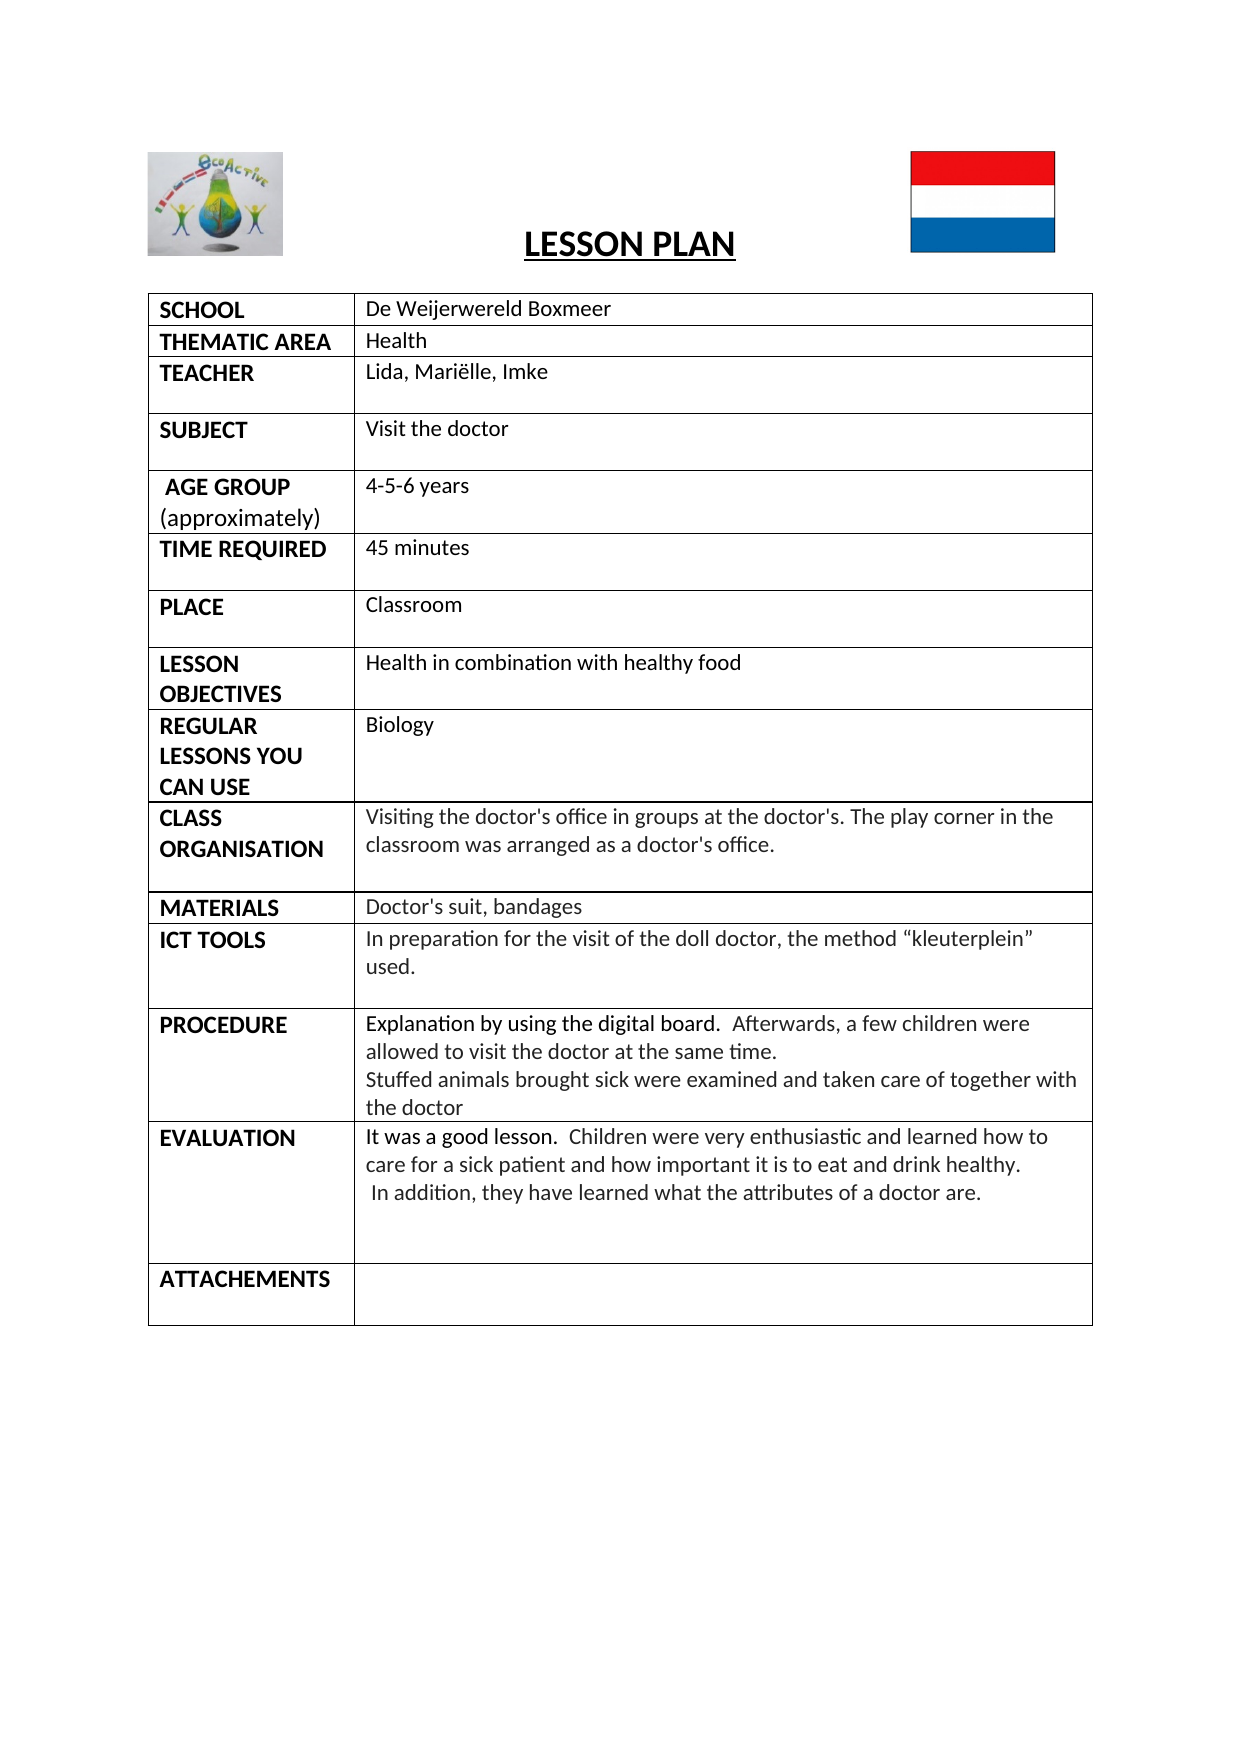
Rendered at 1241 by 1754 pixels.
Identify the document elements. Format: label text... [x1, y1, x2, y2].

picture [147, 152, 283, 256]
table_cell 4-5-6 years [355, 471, 1092, 532]
table_cell EVALUATION [149, 1122, 354, 1262]
table_cell Classroom [355, 591, 1092, 647]
table_cell ICT TOOLS [149, 924, 354, 1008]
table_cell [355, 1264, 1092, 1324]
table_cell Biology [355, 710, 1092, 801]
table_cell PROCEDURE [149, 1009, 354, 1121]
table_cell Health [355, 326, 1092, 356]
table_cell ATTACHEMENTS [149, 1264, 354, 1324]
table_cell THEMATIC AREA [149, 326, 354, 356]
table_cell MATERIALS [149, 893, 354, 923]
table_cell REGULAR LESSONS YOU CAN USE [149, 710, 354, 801]
table_cell TIME REQUIRED [149, 534, 354, 589]
table_cell It was a good lesson. Children were very enthusiastic and learned how to care for a sick patient and how important it is to eat and drink healthy. In addition, they have learned what the attributes of a doctor are. [355, 1122, 1092, 1262]
table_cell Visiting the doctor's office in groups at the doctor's. The play corner in the classroom was arranged as a doctor's office. [355, 803, 1092, 891]
picture [879, 147, 1086, 256]
table_cell Visit the doctor [355, 414, 1092, 470]
table_cell AGE GROUP (approximately) [149, 471, 354, 532]
table_cell 45 minutes [355, 534, 1092, 589]
table_header De Weijerwereld Boxmeer [355, 294, 1092, 325]
table_cell LESSON OBJECTIVES [149, 648, 354, 709]
table_cell Lida, Mariëlle, Imke [355, 357, 1092, 413]
table_cell Health in combination with healthy food [355, 648, 1092, 709]
table_cell SUBJECT [149, 414, 354, 470]
table_cell PLACE [149, 591, 354, 647]
table_cell Doctor's suit, bandages [355, 893, 1092, 923]
table_cell In preparation for the visit of the doll doctor, the method “kleuterplein” used. [355, 924, 1092, 1008]
table_header SCHOOL [149, 294, 354, 325]
table_cell TEACHER [149, 357, 354, 413]
table_cell CLASS ORGANISATION [149, 803, 354, 891]
table_cell Explanation by using the digital board. Afterwards, a few children were allowed to visit the doctor at the same time. Stuffed animals brought sick were examined and taken care of together with the doctor [355, 1009, 1092, 1121]
